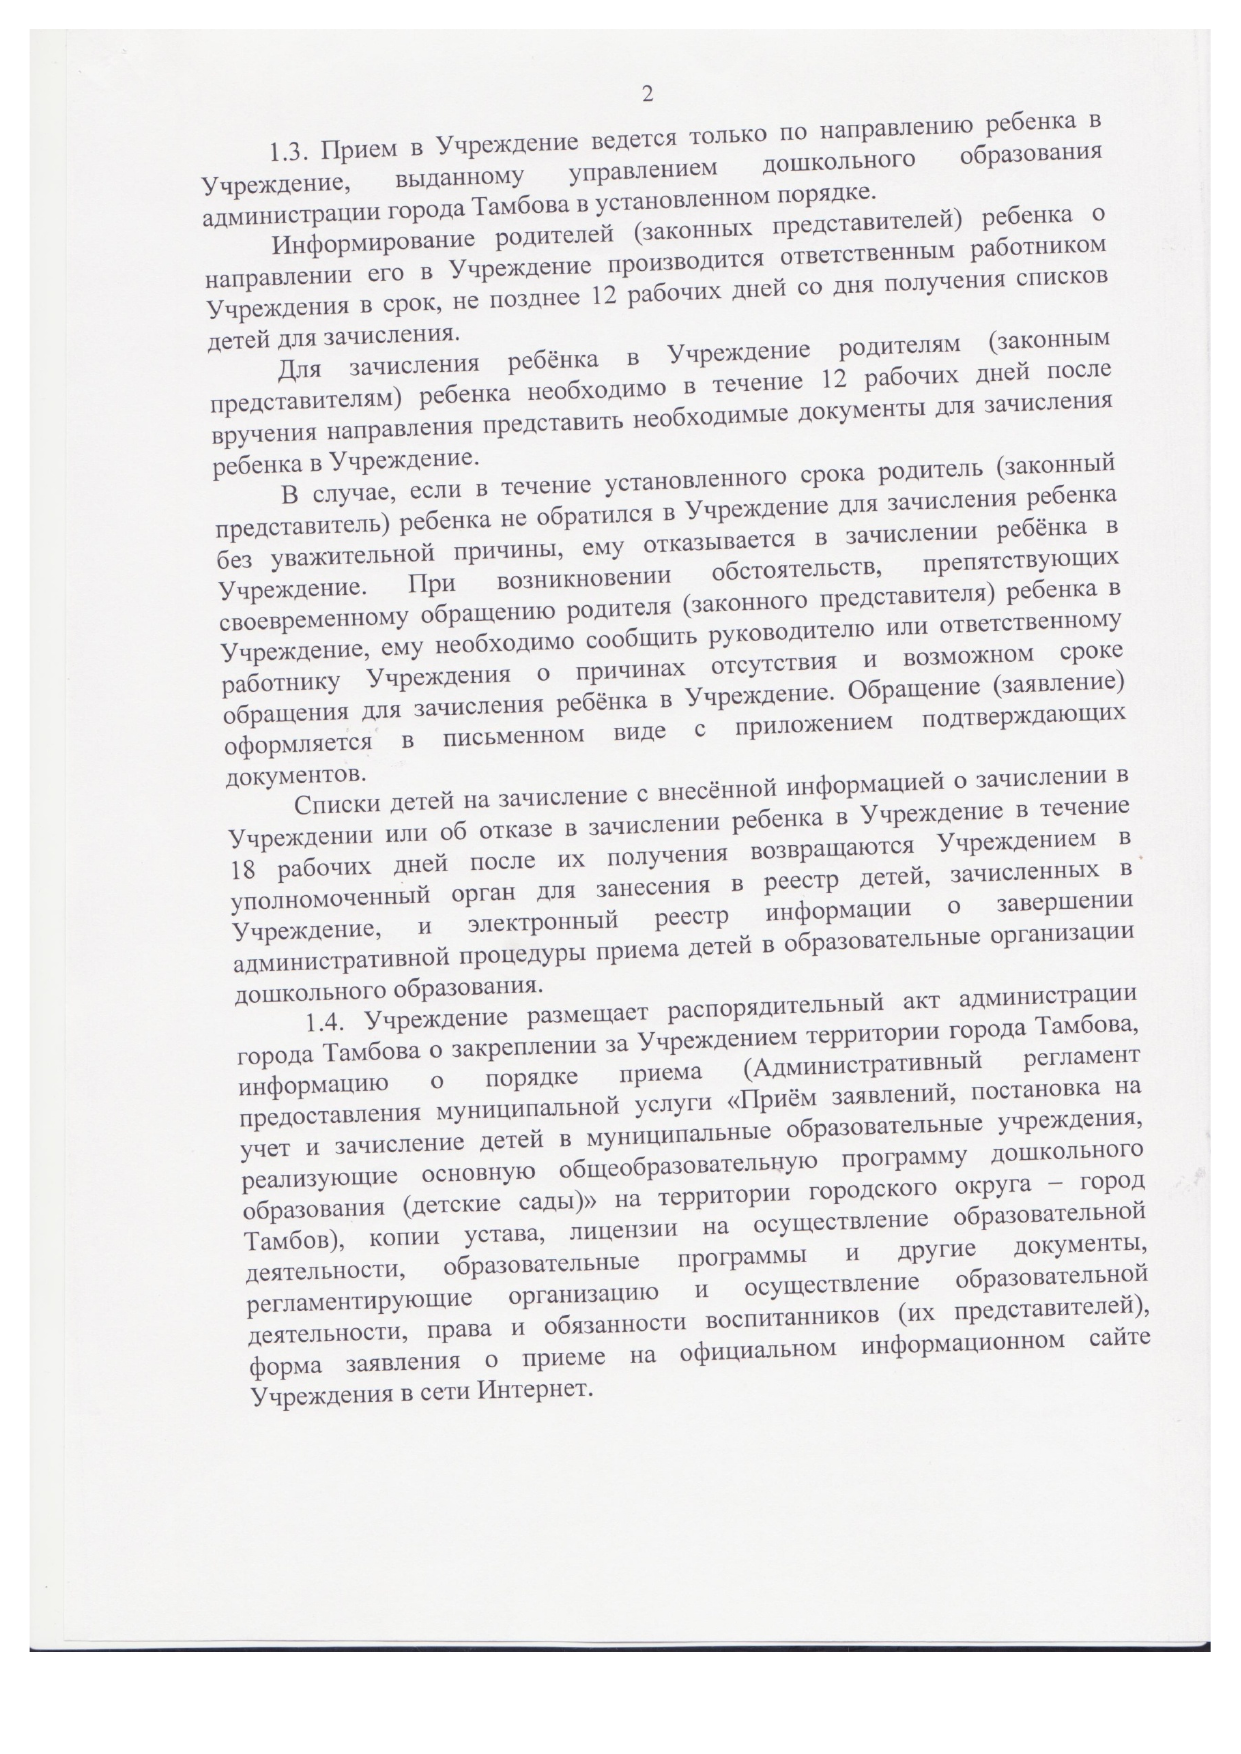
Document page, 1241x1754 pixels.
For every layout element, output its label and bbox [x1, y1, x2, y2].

picture [29, 29, 1211, 1652]
